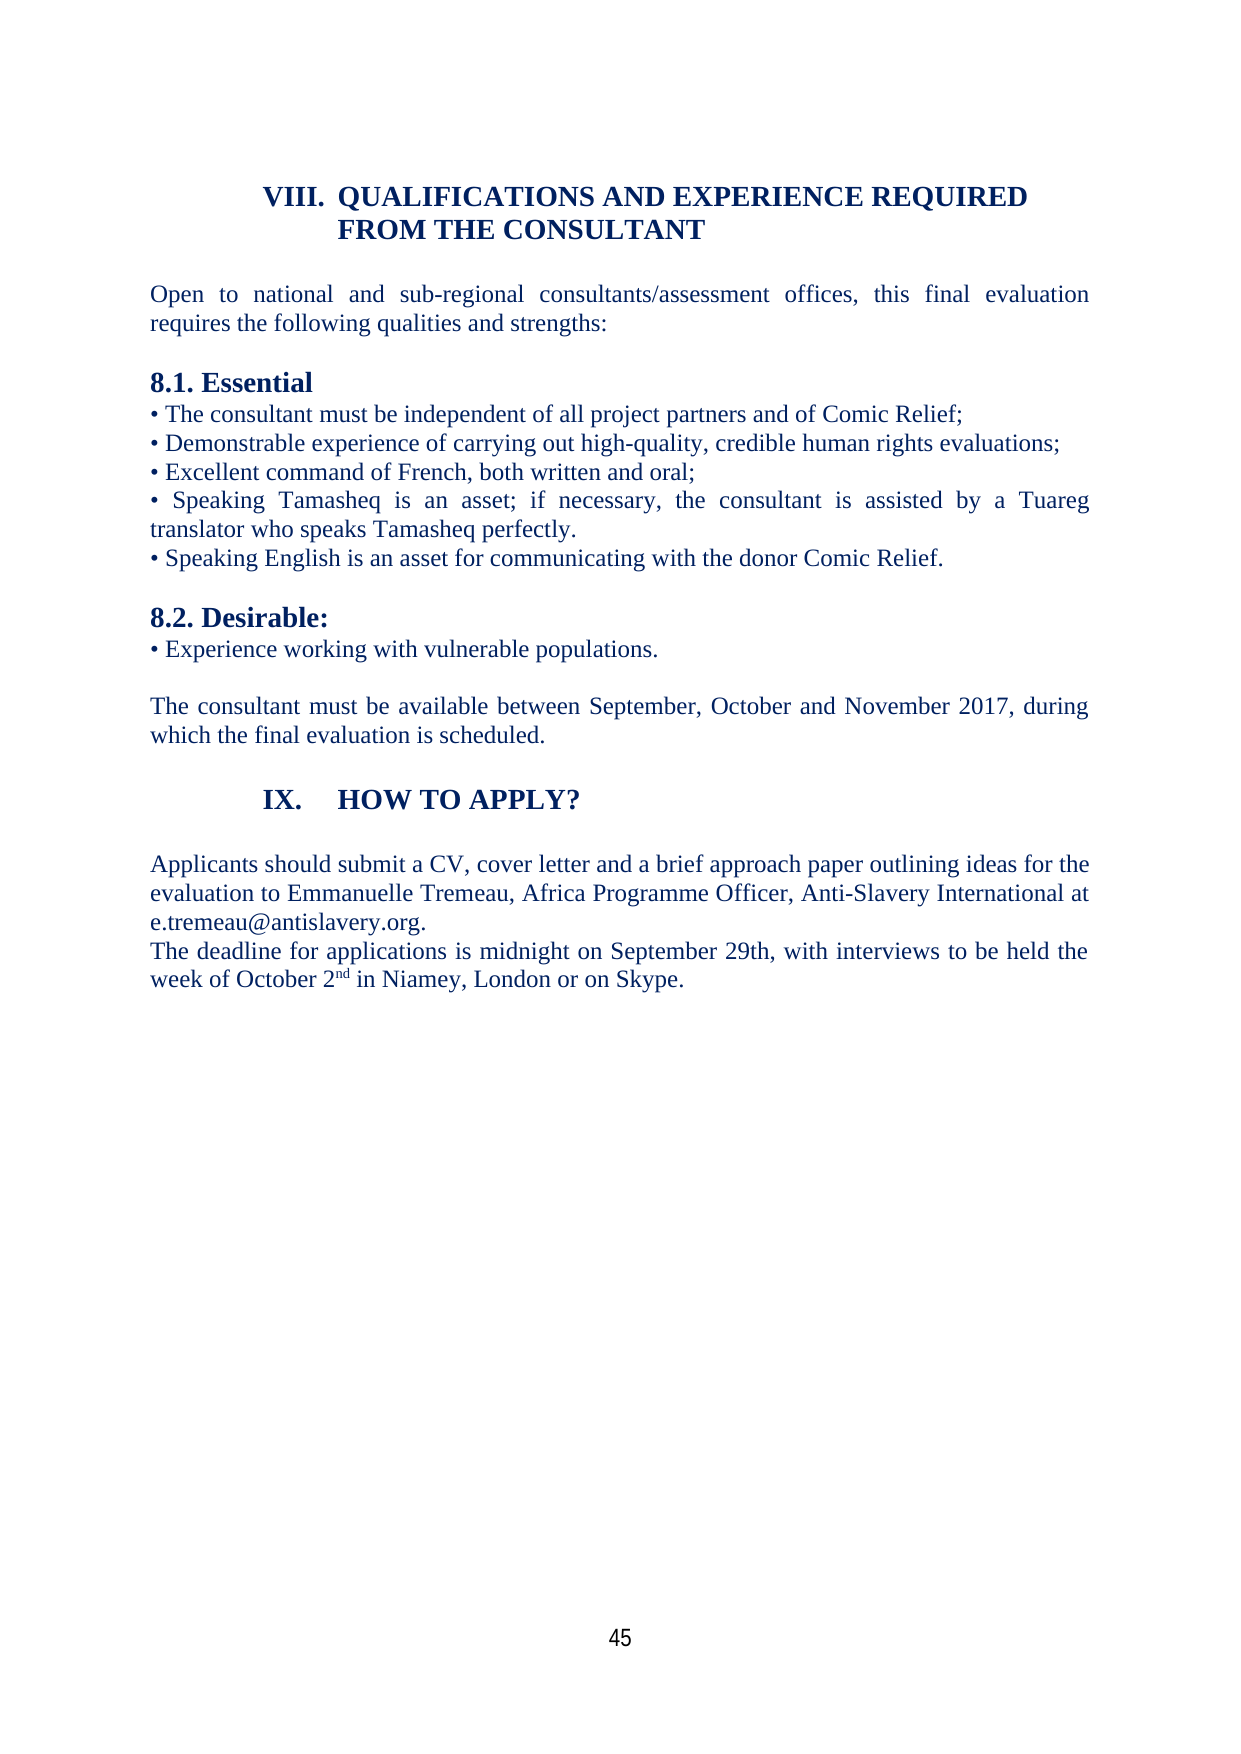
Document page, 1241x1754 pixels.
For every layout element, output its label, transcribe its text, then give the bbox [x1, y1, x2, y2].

text 8.2. Desirable: [150, 600, 1090, 634]
text Applicants should submit a CV, cover letter and a brief approach paper outlining ideas for the evaluation to Emmanuelle Tremeau, Africa Programme Officer, Anti-Slavery International at e.tremeau@antislavery.org. [150, 849, 1090, 936]
text • Speaking English is an asset for communicating with the donor Comic Relief. [150, 543, 1090, 572]
text Open to national and sub-regional consultants/assessment offices, this final evaluation requires the following qualities and strengths: [150, 279, 1090, 337]
text • Speaking Tamasheq is an asset; if necessary, the consultant is assisted by a Tuareg translator who speaks Tamasheq perfectly. [150, 485, 1090, 543]
list QUALIFICATIONS AND EXPERIENCE REQUIRED FROM THE CONSULTANT [262, 179, 1090, 246]
text • Experience working with vulnerable populations. [150, 634, 1090, 663]
text 8.1. Essential [150, 366, 1090, 399]
text • Excellent command of French, both written and oral; [150, 457, 1090, 485]
text The consultant must be available between September, October and November 2017, during which the final evaluation is scheduled. [150, 691, 1090, 749]
list HOW TO APPLY? [262, 782, 1090, 816]
text The deadline for applications is midnight on September 29th, with interviews to be held the week of October 2nd in Niamey, London or on Skype. [150, 936, 1090, 993]
text • Demonstrable experience of carrying out high-quality, credible human rights evaluations; [150, 428, 1090, 457]
text • The consultant must be independent of all project partners and of Comic Relief; [150, 399, 1090, 428]
